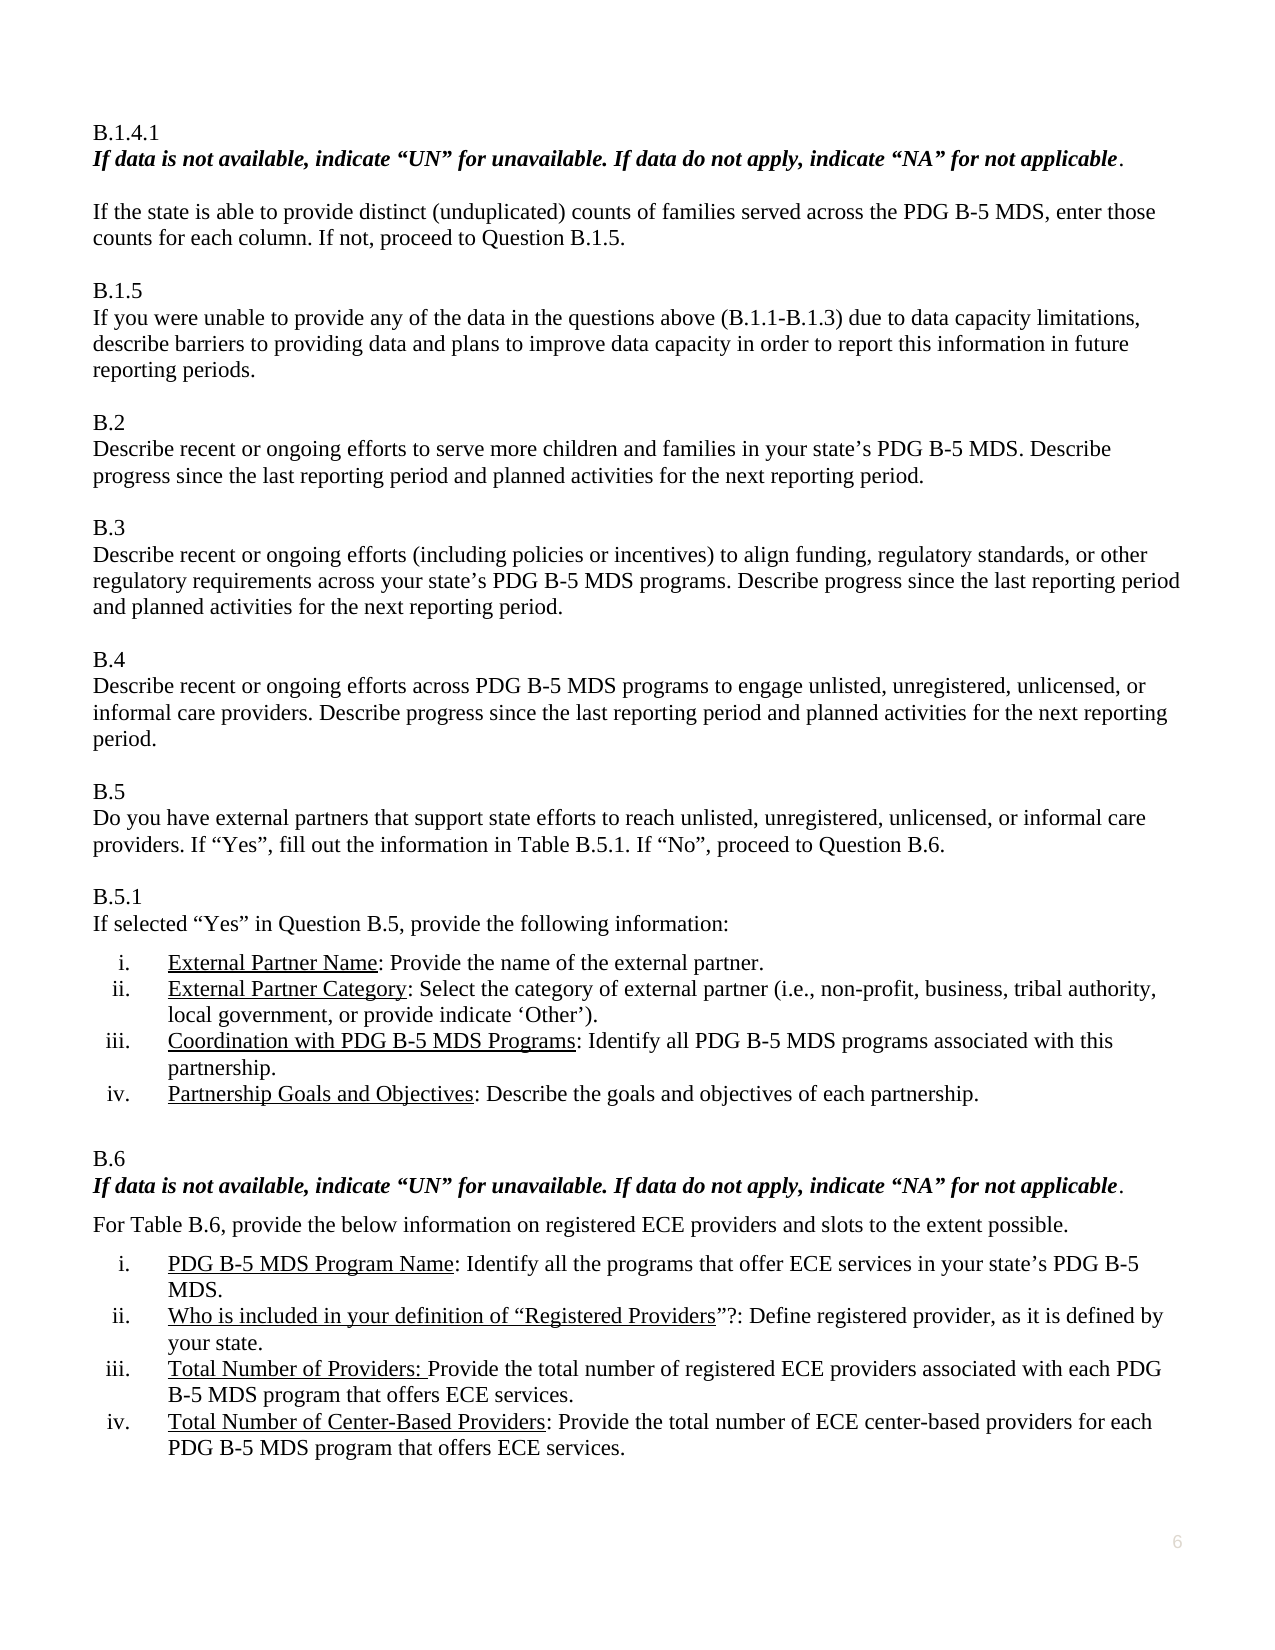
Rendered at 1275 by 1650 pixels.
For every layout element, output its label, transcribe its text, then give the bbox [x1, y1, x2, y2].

text If selected “Yes” in Question B.5, provide the following information: [93, 910, 1182, 936]
text B.1.4.1 [93, 119, 1182, 145]
list External Partner Category: Select the category of external partner (i.e., non-profit, business, tribal authority, local government, or provide indicate ‘Other’). [130, 975, 1182, 1028]
text If you were unable to provide any of the data in the questions above (B.1.1-B.1.3) due to data capacity limitations, describe barriers to providing data and plans to improve data capacity in order to report this information in future reporting periods. [93, 303, 1182, 383]
text B.5.1 [93, 883, 1182, 910]
list Total Number of Center-Based Providers: Provide the total number of ECE center-based providers for each PDG B-5 MDS program that offers ECE services. [130, 1408, 1182, 1460]
text B.2 [93, 409, 1182, 435]
list Partnership Goals and Objectives: Describe the goals and objectives of each partnership. [130, 1080, 1182, 1107]
list Coordination with PDG B-5 MDS Programs: Identify all PDG B-5 MDS programs associated with this partnership. [130, 1028, 1182, 1080]
text B.1.5 [93, 277, 1182, 303]
text Describe recent or ongoing efforts to serve more children and families in your state’s PDG B-5 MDS. Describe progress since the last reporting period and planned activities for the next reporting period. [93, 435, 1182, 488]
list PDG B-5 MDS Program Name: Identify all the programs that offer ECE services in your state’s PDG B-5 MDS. [130, 1249, 1182, 1302]
text Describe recent or ongoing efforts across PDG B-5 MDS programs to engage unlisted, unregistered, unlicensed, or informal care providers. Describe progress since the last reporting period and planned activities for the next reporting period. [93, 672, 1182, 752]
text B.3 [93, 514, 1182, 541]
list Who is included in your definition of “Registered Providers”?: Define registered provider, as it is defined by your state. [130, 1302, 1182, 1355]
text B.4 [93, 646, 1182, 672]
list For Table B.6, provide the below information on registered ECE providers and slots to the extent possible. [93, 1211, 1182, 1237]
text B.6 [93, 1146, 1182, 1172]
text Describe recent or ongoing efforts (including policies or incentives) to align funding, regulatory standards, or other regulatory requirements across your state’s PDG B-5 MDS programs. Describe progress since the last reporting period and planned activities for the next reporting period. [93, 541, 1182, 620]
text If the state is able to provide distinct (unduplicated) counts of families served across the PDG B-5 MDS, enter those counts for each column. If not, proceed to Question B.1.5. [93, 198, 1182, 251]
text If data is not available, indicate “UN” for unavailable. If data do not apply, indicate “NA” for not applicable. [93, 145, 1182, 172]
text B.5 [93, 778, 1182, 804]
text Do you have external partners that support state efforts to reach unlisted, unregistered, unlicensed, or informal care providers. If “Yes”, fill out the information in Table B.5.1. If “No”, proceed to Question B.6. [93, 804, 1182, 857]
list Total Number of Providers: Provide the total number of registered ECE providers associated with each PDG B-5 MDS program that offers ECE services. [130, 1355, 1182, 1408]
text If data is not available, indicate “UN” for unavailable. If data do not apply, indicate “NA” for not applicable. [93, 1172, 1182, 1198]
list External Partner Name: Provide the name of the external partner. [130, 948, 1182, 975]
